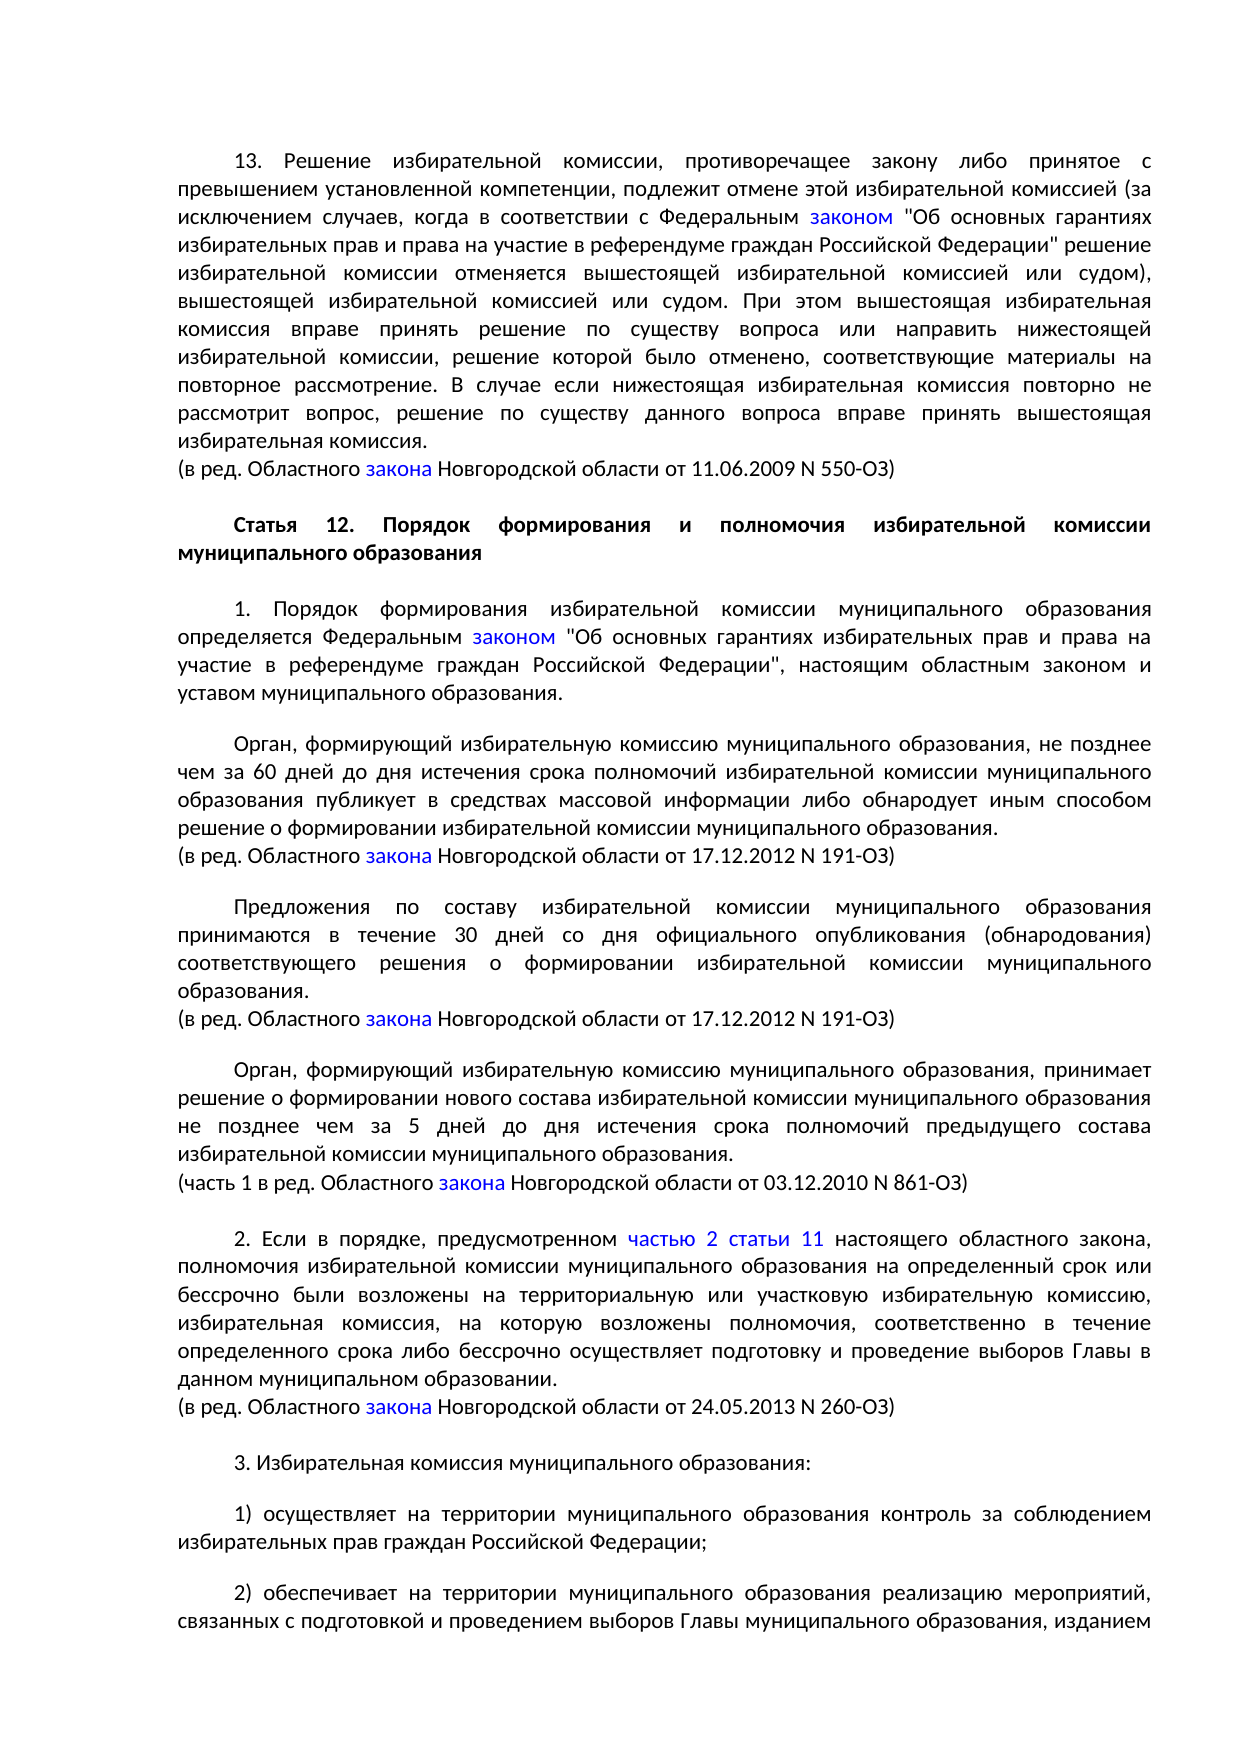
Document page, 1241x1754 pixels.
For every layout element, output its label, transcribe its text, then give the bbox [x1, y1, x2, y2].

text 13. Решение избирательной комиссии, противоречащее закону либо принятое с превышением установленной компетенции, подлежит отмене этой избирательной комиссией (за исключением случаев, когда в соответствии с Федеральным законом "Об основных гарантиях избирательных прав и права на участие в референдуме граждан Российской Федерации" решение избирательной комиссии отменяется вышестоящей избирательной комиссией или судом), вышестоящей избирательной комиссией или судом. При этом вышестоящая избирательная комиссия вправе принять решение по существу вопроса или направить нижестоящей избирательной комиссии, решение которой было отменено, соответствующие материалы на повторное рассмотрение. В случае если нижестоящая избирательная комиссия повторно не рассмотрит вопрос, решение по существу данного вопроса вправе принять вышестоящая избирательная комиссия. [177, 146, 1152, 454]
text Орган, формирующий избирательную комиссию муниципального образования, не позднее чем за 60 дней до дня истечения срока полномочий избирательной комиссии муниципального образования публикует в средствах массовой информации либо обнародует иным способом решение о формировании избирательной комиссии муниципального образования. [177, 729, 1152, 842]
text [177, 1578, 1152, 1634]
title Статья 12. Порядок формирования и полномочия избирательной комиссии муниципального образования [177, 510, 1152, 566]
text 1. Порядок формирования избирательной комиссии муниципального образования определяется Федеральным законом "Об основных гарантиях избирательных прав и права на участие в референдуме граждан Российской Федерации", настоящим областным законом и уставом муниципального образования. [177, 594, 1152, 707]
text (в ред. Областного закона Новгородской области от 11.06.2009 N 550-ОЗ) [177, 454, 1152, 482]
text Орган, формирующий избирательную комиссию муниципального образования, принимает решение о формировании нового состава избирательной комиссии муниципального образования не позднее чем за 5 дней до дня истечения срока полномочий предыдущего состава избирательной комиссии муниципального образования. [177, 1056, 1152, 1168]
text (в ред. Областного закона Новгородской области от 17.12.2012 N 191-ОЗ) [177, 1004, 1152, 1033]
text 3. Избирательная комиссия муниципального образования: [177, 1448, 1152, 1476]
text 1) осуществляет на территории муниципального образования контроль за соблюдением избирательных прав граждан Российской Федерации; [177, 1499, 1152, 1555]
text Предложения по составу избирательной комиссии муниципального образования принимаются в течение 30 дней со дня официального опубликования (обнародования) соответствующего решения о формировании избирательной комиссии муниципального образования. [177, 892, 1152, 1004]
text 2. Если в порядке, предусмотренном частью 2 статьи 11 настоящего областного закона, полномочия избирательной комиссии муниципального образования на определенный срок или бессрочно были возложены на территориальную или участковую избирательную комиссию, избирательная комиссия, на которую возложены полномочия, соответственно в течение определенного срока либо бессрочно осуществляет подготовку и проведение выборов Главы в данном муниципальном образовании. [177, 1224, 1152, 1392]
text (в ред. Областного закона Новгородской области от 24.05.2013 N 260-ОЗ) [177, 1392, 1152, 1420]
text (в ред. Областного закона Новгородской области от 17.12.2012 N 191-ОЗ) [177, 842, 1152, 869]
text (часть 1 в ред. Областного закона Новгородской области от 03.12.2010 N 861-ОЗ) [177, 1168, 1152, 1196]
